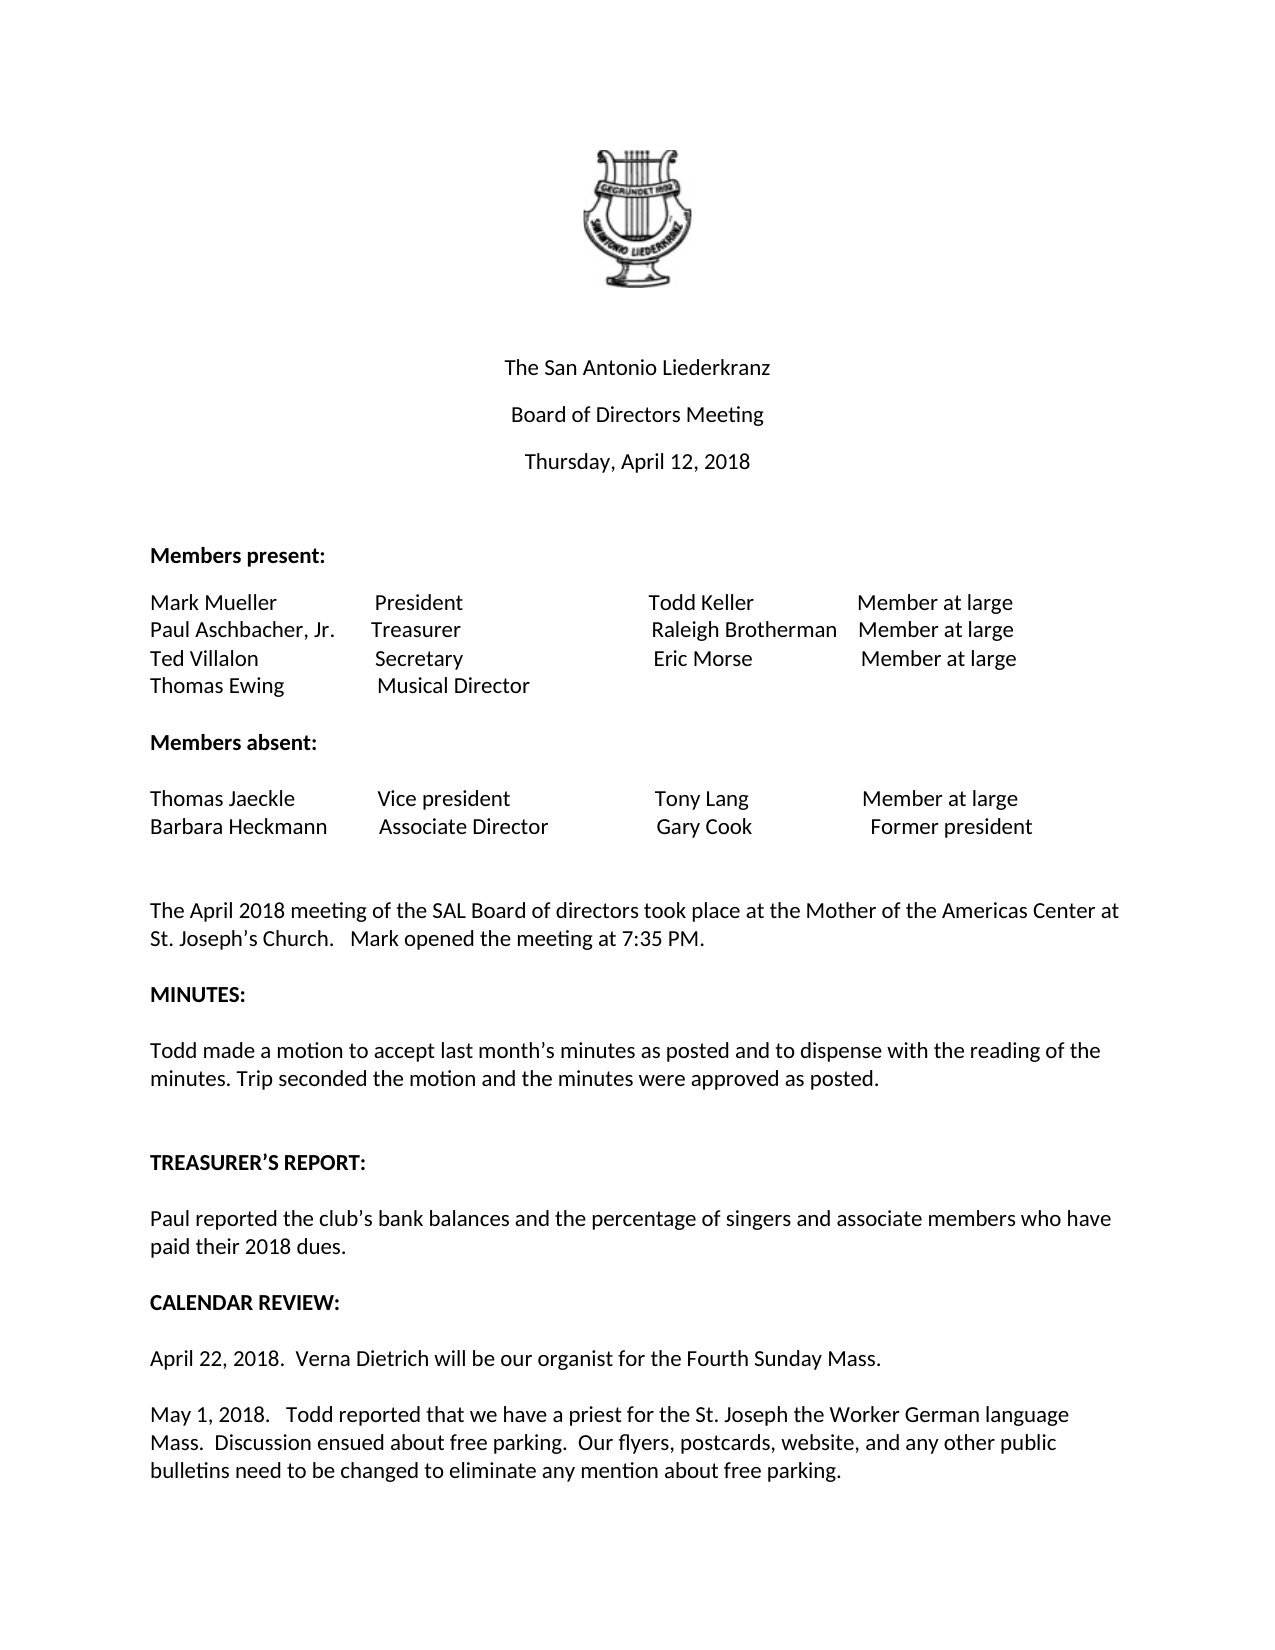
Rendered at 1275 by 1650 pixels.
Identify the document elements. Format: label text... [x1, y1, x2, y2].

text The San Antonio Liederkranz [150, 353, 1125, 381]
text Paul Aschbacher, Jr. Treasurer Raleigh Brotherman Member at large [150, 616, 1125, 644]
text The April 2018 meeting of the SAL Board of directors took place at the Mother of the Americas Center at St. Joseph’s Church. Mark opened the meeting at 7:35 PM. [150, 896, 1125, 952]
text April 22, 2018. Verna Dietrich will be our organist for the Fourth Sunday Mass. [150, 1344, 1125, 1372]
text Todd made a motion to accept last month’s minutes as posted and to dispense with the reading of the minutes. Trip seconded the motion and the minutes were approved as posted. [150, 1036, 1125, 1092]
text Members absent: [150, 728, 1125, 756]
text Board of Directors Meeting [150, 400, 1125, 428]
text Thursday, April 12, 2018 [150, 447, 1125, 475]
text Paul reported the club’s bank balances and the percentage of singers and associate members who have paid their 2018 dues. [150, 1204, 1125, 1260]
picture [583, 150, 692, 288]
text Barbara Heckmann Associate Director Gary Cook Former president [150, 812, 1125, 840]
text Members present: [150, 541, 1125, 569]
text TREASURER’S REPORT: [150, 1148, 1125, 1176]
text Ted Villalon Secretary Eric Morse Member at large [150, 644, 1125, 672]
text Thomas Ewing Musical Director [150, 672, 1125, 700]
text MINUTES: [150, 980, 1125, 1008]
text Thomas Jaeckle Vice president Tony Lang Member at large [150, 784, 1125, 812]
text Mark Mueller President Todd Keller Member at large [150, 588, 1125, 616]
text May 1, 2018. Todd reported that we have a priest for the St. Joseph the Worker German language Mass. Discussion ensued about free parking. Our flyers, postcards, website, and any other public bulletins need to be changed to eliminate any mention about free parking. [150, 1400, 1125, 1484]
text CALENDAR REVIEW: [150, 1288, 1125, 1316]
